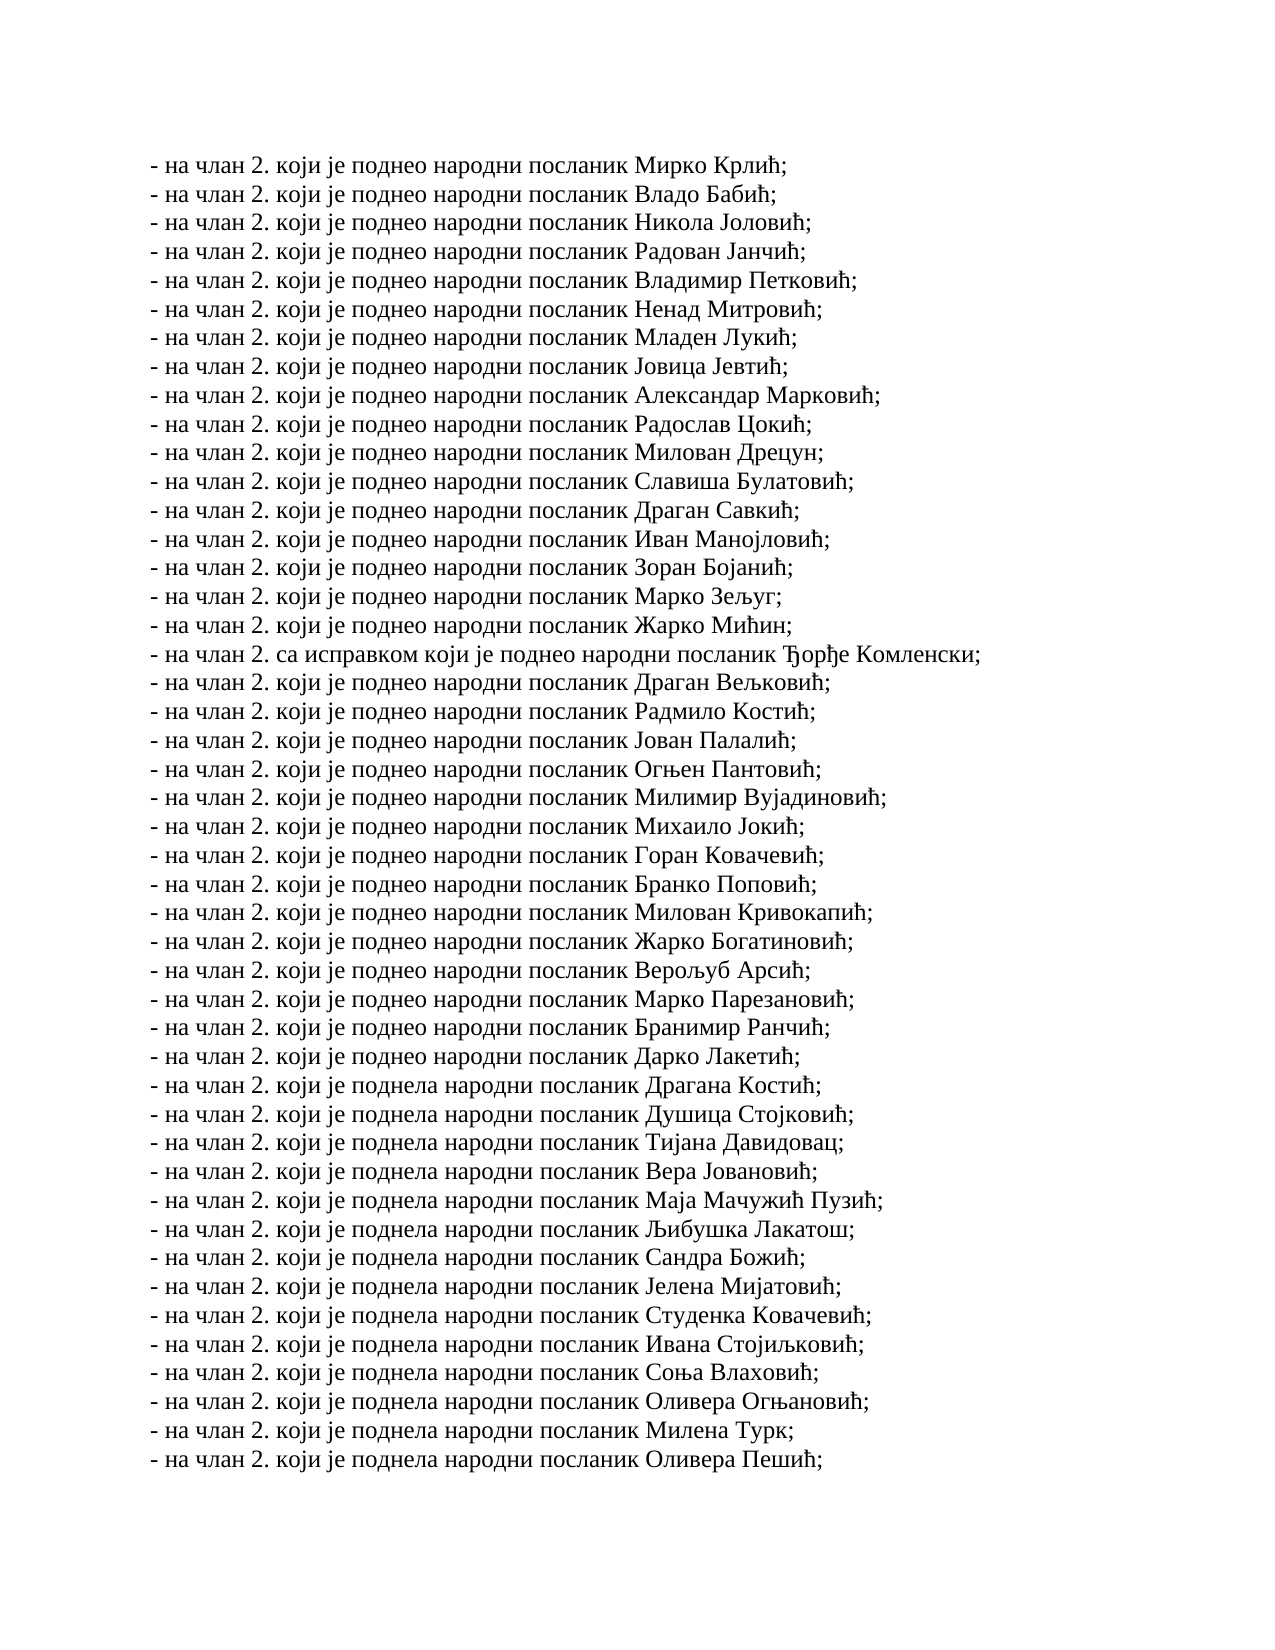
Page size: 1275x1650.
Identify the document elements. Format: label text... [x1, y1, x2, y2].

text - на члан 2. који је поднео народни посланик Драган Вељковић; [150, 667, 1125, 696]
text - на члан 2. који је поднео народни посланик Владо Бабић; [150, 179, 1125, 207]
text - на члан 2. који је поднео народни посланик Милован Дрецун; [150, 437, 1125, 466]
text - на члан 2. који је поднела народни посланик Тијана Давидовац; [150, 1127, 1125, 1156]
text - на члан 2. који је поднео народни посланик Зоран Бојанић; [150, 552, 1125, 581]
text - на члан 2. који је поднео народни посланик Радмило Костић; [150, 696, 1125, 725]
text - на члан 2. који је поднео народни посланик Иван Манојловић; [150, 524, 1125, 552]
text - на члан 2. који је поднео народни посланик Младен Лукић; [150, 322, 1125, 351]
text - на члан 2. који је поднео народни посланик Верољуб Арсић; [150, 955, 1125, 984]
text - на члан 2. који је поднела народни посланик Сандра Божић; [150, 1242, 1125, 1271]
text - на члан 2. који је поднела народни посланик Оливера Огњановић; [150, 1386, 1125, 1415]
text - на члан 2. који је поднела народни посланик Ивана Стојиљковић; [150, 1329, 1125, 1357]
text - на члан 2. који је поднео народни посланик Александар Марковић; [150, 380, 1125, 409]
text - на члан 2. који је поднео народни посланик Марко Парезановић; [150, 984, 1125, 1012]
text - на члан 2. који је поднео народни посланик Милован Кривокапић; [150, 897, 1125, 926]
text - на члан 2. који је поднела народни посланик Милена Турк; [150, 1415, 1125, 1444]
text - на члан 2. који је поднео народни посланик Горан Ковачевић; [150, 840, 1125, 869]
text - на члан 2. који је поднела народни посланик Душица Стојковић; [150, 1099, 1125, 1127]
text - на члан 2. који је поднео народни посланик Жарко Богатиновић; [150, 926, 1125, 955]
text - на члан 2. који је поднео народни посланик Никола Јоловић; [150, 207, 1125, 236]
text - на члан 2. са исправком који је поднео народни посланик Ђорђе Комленски; [150, 639, 1125, 667]
text - на члан 2. који је поднео народни посланик Дарко Лакетић; [150, 1041, 1125, 1070]
text - на члан 2. који је поднео народни посланик Жарко Мићин; [150, 610, 1125, 639]
text - на члан 2. који је поднео народни посланик Драган Савкић; [150, 495, 1125, 524]
text - на члан 2. који је поднео народни посланик Ненад Митровић; [150, 294, 1125, 322]
text - на члан 2. који је поднео народни посланик Мирко Крлић; [150, 150, 1125, 179]
text - на члан 2. који је поднео народни посланик Јован Палалић; [150, 725, 1125, 754]
text - на члан 2. који је поднео народни посланик Радослав Цокић; [150, 409, 1125, 437]
text - на члан 2. који је поднео народни посланик Јовица Јевтић; [150, 351, 1125, 380]
text - на члан 2. који је поднела народни посланик Соња Влаховић; [150, 1357, 1125, 1386]
text - на члан 2. који је поднео народни посланик Милимир Вујадиновић; [150, 782, 1125, 811]
text - на члан 2. који је поднео народни посланик Владимир Петковић; [150, 265, 1125, 294]
text - на члан 2. који је поднела народни посланик Маја Мачужић Пузић; [150, 1185, 1125, 1214]
text - на члан 2. који је поднео народни посланик Марко Зељуг; [150, 581, 1125, 610]
text - на члан 2. који је поднела народни посланик Оливера Пешић; [150, 1444, 1125, 1472]
text - на члан 2. који је поднела народни посланик Јелена Мијатовић; [150, 1271, 1125, 1300]
text - на члан 2. који је поднео народни посланик Славиша Булатовић; [150, 466, 1125, 495]
text - на члан 2. који је поднео народни посланик Бранимир Ранчић; [150, 1012, 1125, 1041]
text - на члан 2. који је поднела народни посланик Студенка Ковачевић; [150, 1300, 1125, 1329]
text - на члан 2. који је поднела народни посланик Вера Јовановић; [150, 1156, 1125, 1185]
text - на члан 2. који је поднео народни посланик Бранко Поповић; [150, 869, 1125, 897]
text - на члан 2. који је поднела народни посланик Драгана Костић; [150, 1070, 1125, 1099]
text - на члан 2. који је поднела народни посланик Љибушка Лакатош; [150, 1214, 1125, 1242]
text - на члан 2. који је поднео народни посланик Михаило Јокић; [150, 811, 1125, 840]
text - на члан 2. који је поднео народни посланик Радован Јанчић; [150, 236, 1125, 265]
text - на члан 2. који је поднео народни посланик Огњен Пантовић; [150, 754, 1125, 782]
